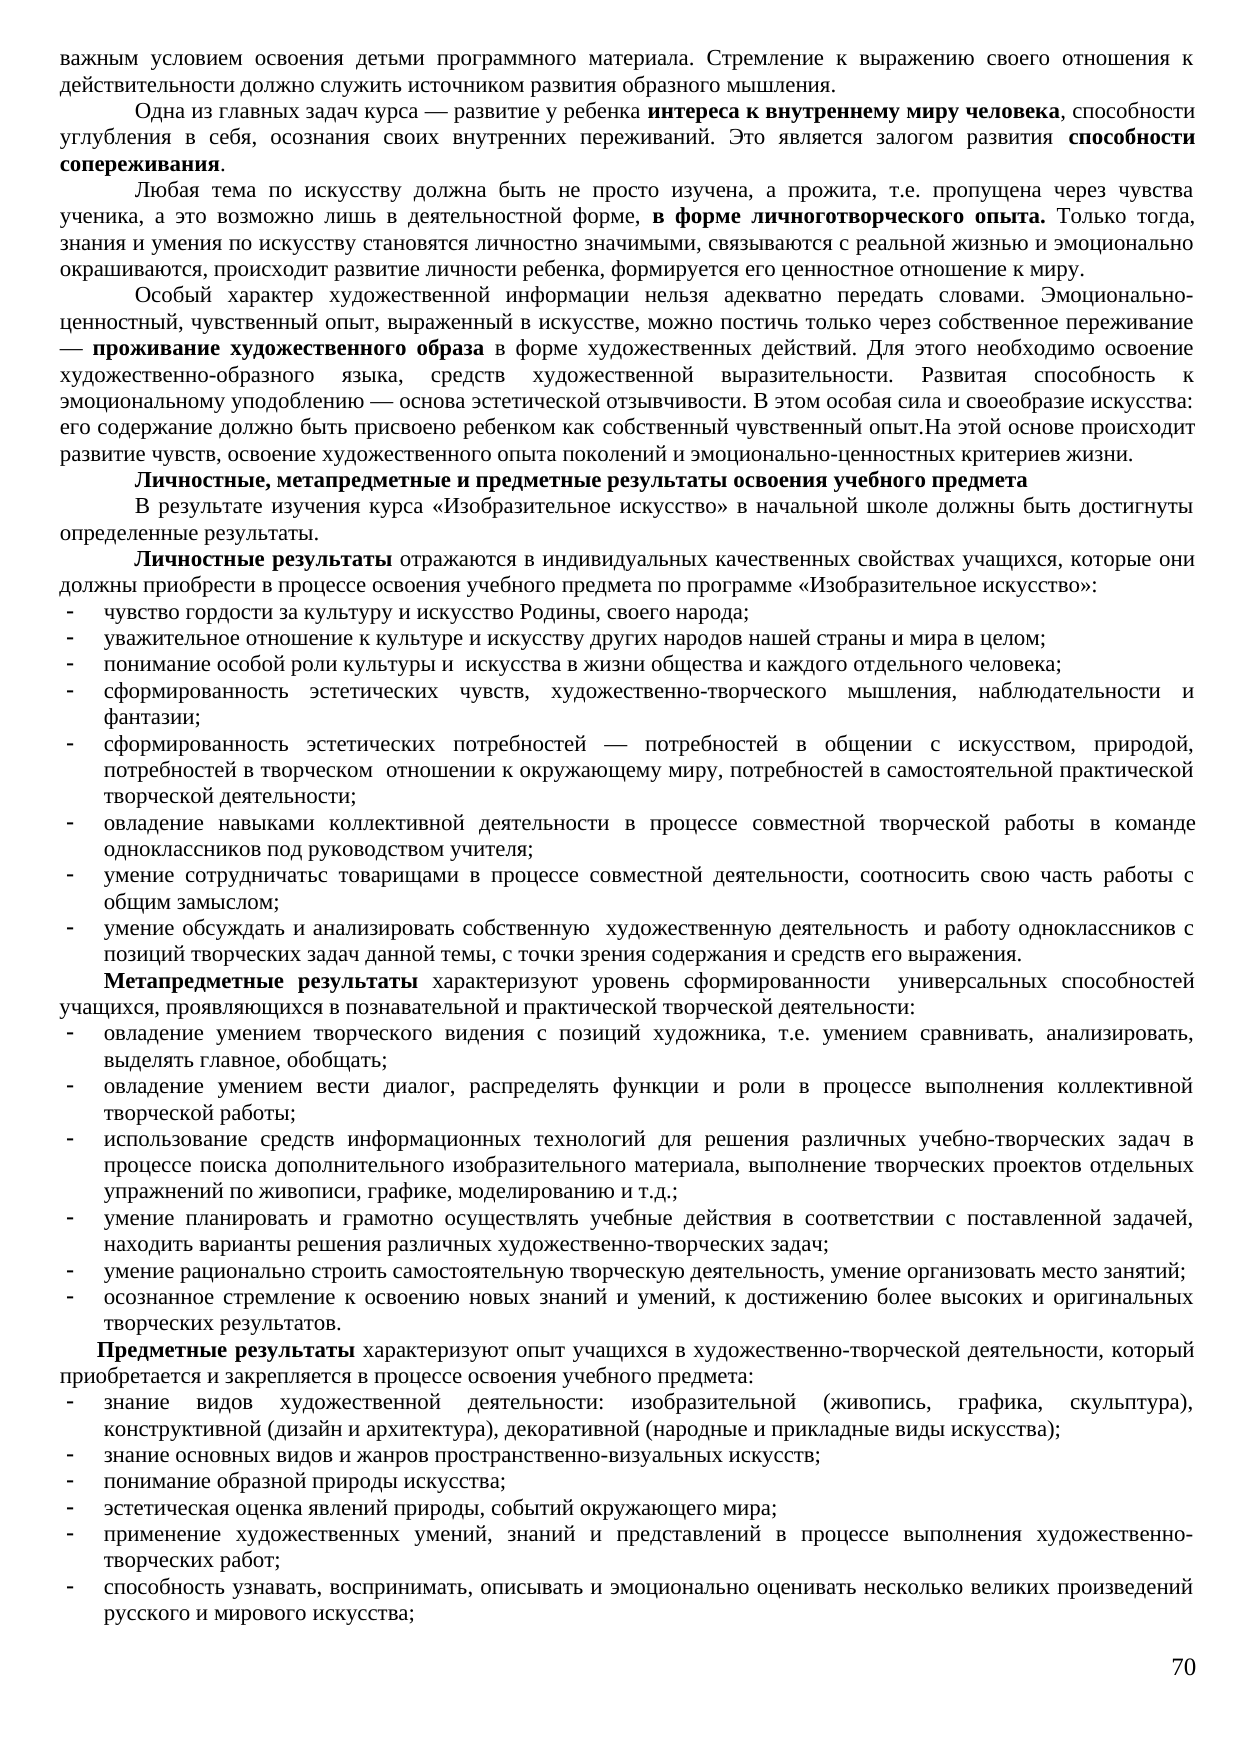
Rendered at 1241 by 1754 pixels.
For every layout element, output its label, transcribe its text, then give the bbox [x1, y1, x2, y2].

list чувство гордости за культуру и искусство Родины, своего народа; [66, 598, 1196, 624]
list сформированность эстетических чувств, художественно-творческого мышления, наблюдательности и фантазии; [66, 677, 1196, 729]
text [59, 44, 1195, 97]
list применение художественных умений, знаний и представлений в процессе выполнения художественно-творческих работ; [66, 1520, 1195, 1573]
list знание основных видов и жанров пространственно-визуальных искусств; [66, 1441, 1195, 1467]
text Особый характер художественной информации нельзя адекватно передать словами. Эмоционально-ценностный, чувственный опыт, выраженный в искусстве, можно постичь только через собственное переживание — проживание художественного образа в форме художественных действий. Для этого необходимо освоение художественно-образного языка, средств художественной выразительности. Развитая способность к эмоциональному уподоблению — основа эстетической отзывчивости. В этом особая сила и своеобразие искусства: его содержание должно быть присвоено ребенком как собственный чувственный опыт.На этой основе происходит развитие чувств, освоение художественного опыта поколений и эмоционально-ценностных критериев жизни. [59, 282, 1196, 466]
text Любая тема по искусству должна быть не просто изучена, а прожита, т.е. пропущена через чувства ученика, а это возможно лишь в деятельностной форме, в форме личноготворческого опыта. Только тогда, знания и умения по искусству становятся личностно значимыми, связываются с реальной жизнью и эмоционально окрашиваются, происходит развитие личности ребенка, формируется его ценностное отношение к миру. [59, 176, 1196, 282]
list знание видов художественной деятельности: изобразительной (живопись, графика, скульптура), конструктивной (дизайн и архитектура), декоративной (народные и прикладные виды искусства); [66, 1388, 1195, 1441]
list овладение умением творческого видения с позиций художника, т.е. умением сравнивать, анализировать, выделять главное, обобщать; [66, 1019, 1196, 1072]
list овладение навыками коллективной деятельности в процессе совместной творческой работы в команде одноклассников под руководством учителя; [66, 809, 1196, 861]
list умение планировать и грамотно осуществлять учебные действия в соответствии с поставленной задачей, находить варианты решения различных художественно-творческих задач; [66, 1204, 1196, 1257]
list уважительное отношение к культуре и искусству других народов нашей страны и мира в целом; [66, 624, 1196, 651]
text Одна из главных задач курса — развитие у ребенка интереса к внутреннему миру человека, способности углубления в себя, осознания своих внутренних переживаний. Это является залогом развития способности сопереживания. [59, 97, 1196, 176]
list эстетическая оценка явлений природы, событий окружающего мира; [66, 1494, 1195, 1520]
list осознанное стремление к освоению новых знаний и умений, к достижению более высоких и оригинальных творческих результатов. [66, 1283, 1196, 1336]
text Личностные результаты отражаются в индивидуальных качественных свойствах учащихся, которые они должны приобрести в процессе освоения учебного предмета по программе «Изобразительное искусство»: [59, 545, 1196, 598]
list сформированность эстетических потребностей — потребностей в общении с искусством, природой, потребностей в творческом отношении к окружающему миру, потребностей в самостоятельной практической творческой деятельности; [66, 729, 1196, 809]
text Предметные результаты характеризуют опыт учащихся в художественно-творческой деятельности, который приобретается и закрепляется в процессе освоения учебного предмета: [59, 1336, 1196, 1388]
list умение рационально строить самостоятельную творческую деятельность, умение организовать место занятий; [66, 1257, 1196, 1283]
list использование средств информационных технологий для решения различных учебно-творческих задач в процессе поиска дополнительного изобразительного материала, выполнение творческих проектов отдельных упражнений по живописи, графике, моделированию и т.д.; [66, 1125, 1196, 1204]
text Личностные, метапредметные и предметные результаты освоения учебного предмета [59, 466, 1196, 492]
text В результате изучения курса «Изобразительное искусство» в начальной школе должны быть достигнуты определенные результаты. [59, 492, 1196, 545]
list умение обсуждать и анализировать собственную художественную деятельность и работу одноклассников с позиций творческих задач данной темы, с точки зрения содержания и средств его выражения. [66, 914, 1196, 967]
list способность узнавать, воспринимать, описывать и эмоционально оценивать несколько великих произведений русского и мирового искусства; [66, 1573, 1195, 1626]
list понимание образной природы искусства; [66, 1467, 1195, 1494]
list понимание особой роли культуры и искусства в жизни общества и каждого отдельного человека; [66, 651, 1196, 677]
list овладение умением вести диалог, распределять функции и роли в процессе выполнения коллективной творческой работы; [66, 1072, 1196, 1125]
text Метапредметные результаты характеризуют уровень сформированности универсальных способностей учащихся, проявляющихся в познавательной и практической творческой деятельности: [59, 967, 1196, 1019]
list умение сотрудничатьс товарищами в процессе совместной деятельности, соотносить свою часть работы с общим замыслом; [66, 861, 1196, 914]
